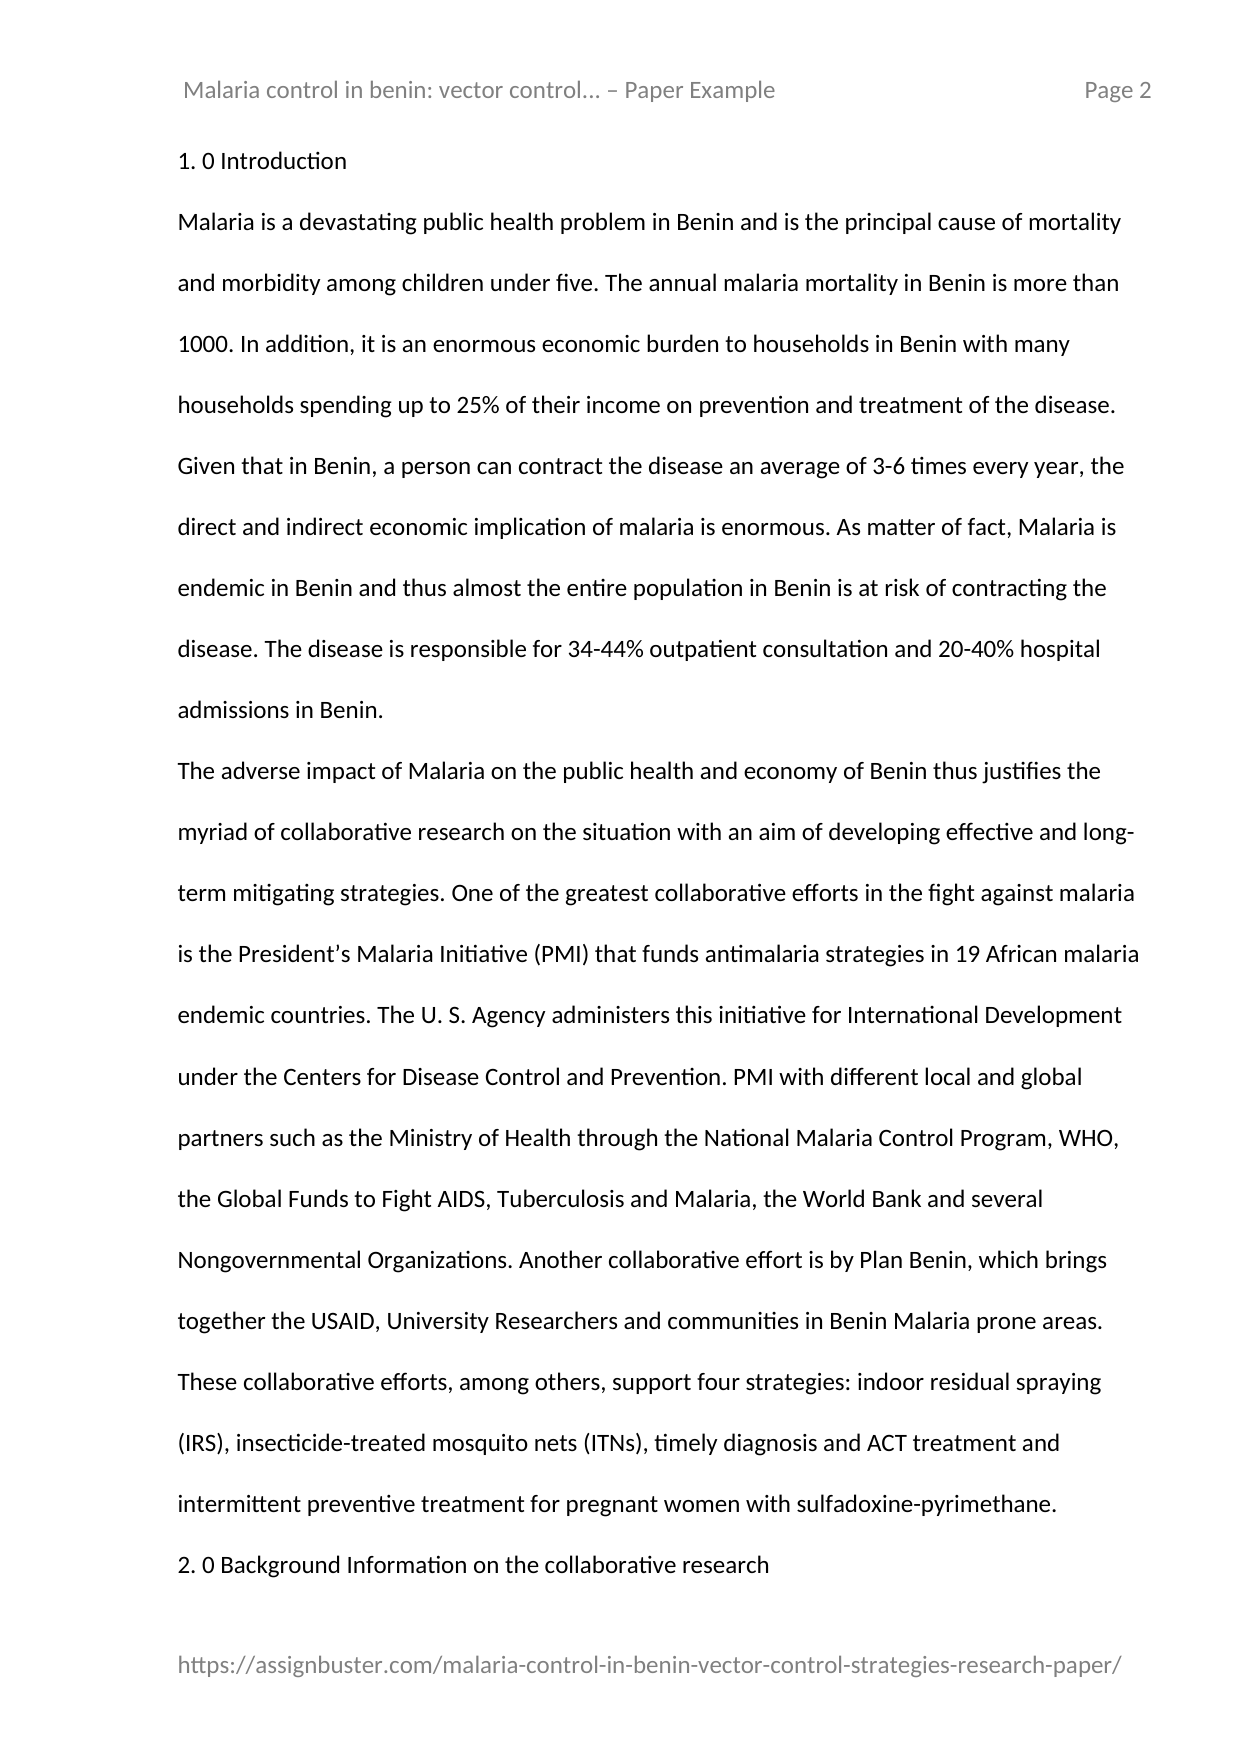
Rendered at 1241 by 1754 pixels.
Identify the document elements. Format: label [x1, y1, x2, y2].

text [177, 145, 1152, 1579]
